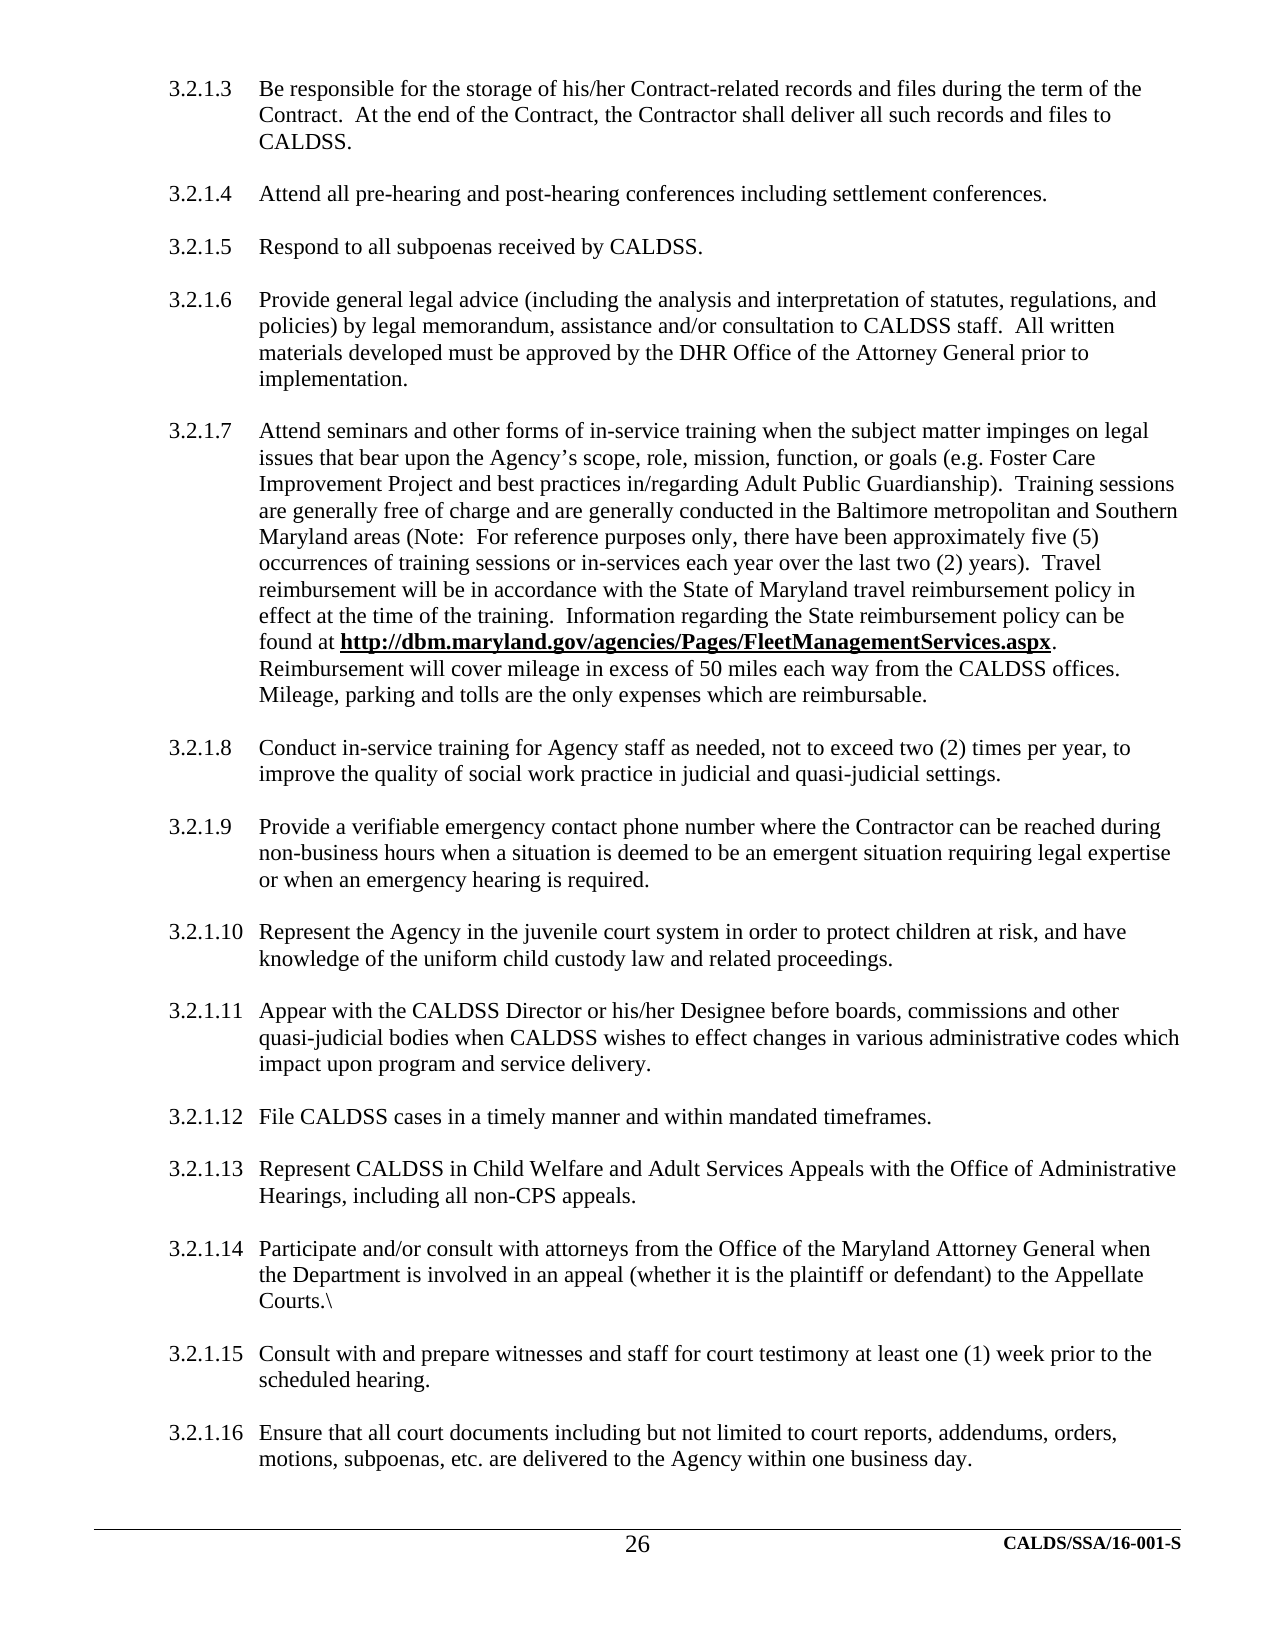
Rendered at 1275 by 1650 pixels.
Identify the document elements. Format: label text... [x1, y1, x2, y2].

list Represent CALDSS in Child Welfare and Adult Services Appeals with the Office of Administrative Hearings, including all non-CPS appeals. [169, 1156, 1181, 1208]
list Conduct in-service training for Agency staff as needed, not to exceed two (2) times per year, to improve the quality of social work practice in judicial and quasi-judicial settings. [169, 734, 1181, 787]
list File CALDSS cases in a timely manner and within mandated timeframes. [169, 1103, 1181, 1129]
list Attend all pre-hearing and post-hearing conferences including settlement conferences. [169, 180, 1181, 207]
list Attend seminars and other forms of in-service training when the subject matter impinges on legal issues that bear upon the Agency’s scope, role, mission, function, or goals (e.g. Foster Care Improvement Project and best practices in/regarding Adult Public Guardianship). Training sessions are generally free of charge and are generally conducted in the Baltimore metropolitan and Southern Maryland areas (Note: For reference purposes only, there have been approximately five (5) occurrences of training sessions or in-services each year over the last two (2) years). Travel reimbursement will be in accordance with the State of Maryland travel reimbursement policy in effect at the time of the training. Information regarding the State reimbursement policy can be found at http://dbm.maryland.gov/agencies/Pages/FleetManagementServices.aspx. Reimbursement will cover mileage in excess of 50 miles each way from the CALDSS offices. Mileage, parking and tolls are the only expenses which are reimbursable. [169, 418, 1181, 707]
list Provide a verifiable emergency contact phone number where the Contractor can be reached during non-business hours when a situation is deemed to be an emergent situation requiring legal expertise or when an emergency hearing is required. [169, 813, 1181, 892]
list Ensure that all court documents including but not limited to court reports, addendums, orders, motions, subpoenas, etc. are delivered to the Agency within one business day. [169, 1419, 1181, 1472]
list Respond to all subpoenas received by CALDSS. [169, 233, 1181, 259]
list Provide general legal advice (including the analysis and interpretation of statutes, regulations, and policies) by legal memorandum, assistance and/or consultation to CALDSS staff. All written materials developed must be approved by the DHR Office of the Attorney General prior to implementation. [169, 286, 1181, 391]
list Participate and/or consult with attorneys from the Office of the Maryland Attorney General when the Department is involved in an appeal (whether it is the plaintiff or defendant) to the Appellate Courts.\ [169, 1234, 1181, 1314]
list Be responsible for the storage of his/her Contract-related records and files during the term of the Contract. At the end of the Contract, the Contractor shall deliver all such records and files to CALDSS. [169, 75, 1181, 154]
list Consult with and prepare witnesses and staff for court testimony at least one (1) week prior to the scheduled hearing. [169, 1340, 1181, 1393]
list Appear with the CALDSS Director or his/her Designee before boards, commissions and other quasi-judicial bodies when CALDSS wishes to effect changes in various administrative codes which impact upon program and service delivery. [169, 997, 1181, 1076]
list Represent the Agency in the juvenile court system in order to protect children at risk, and have knowledge of the uniform child custody law and related proceedings. [169, 918, 1181, 971]
